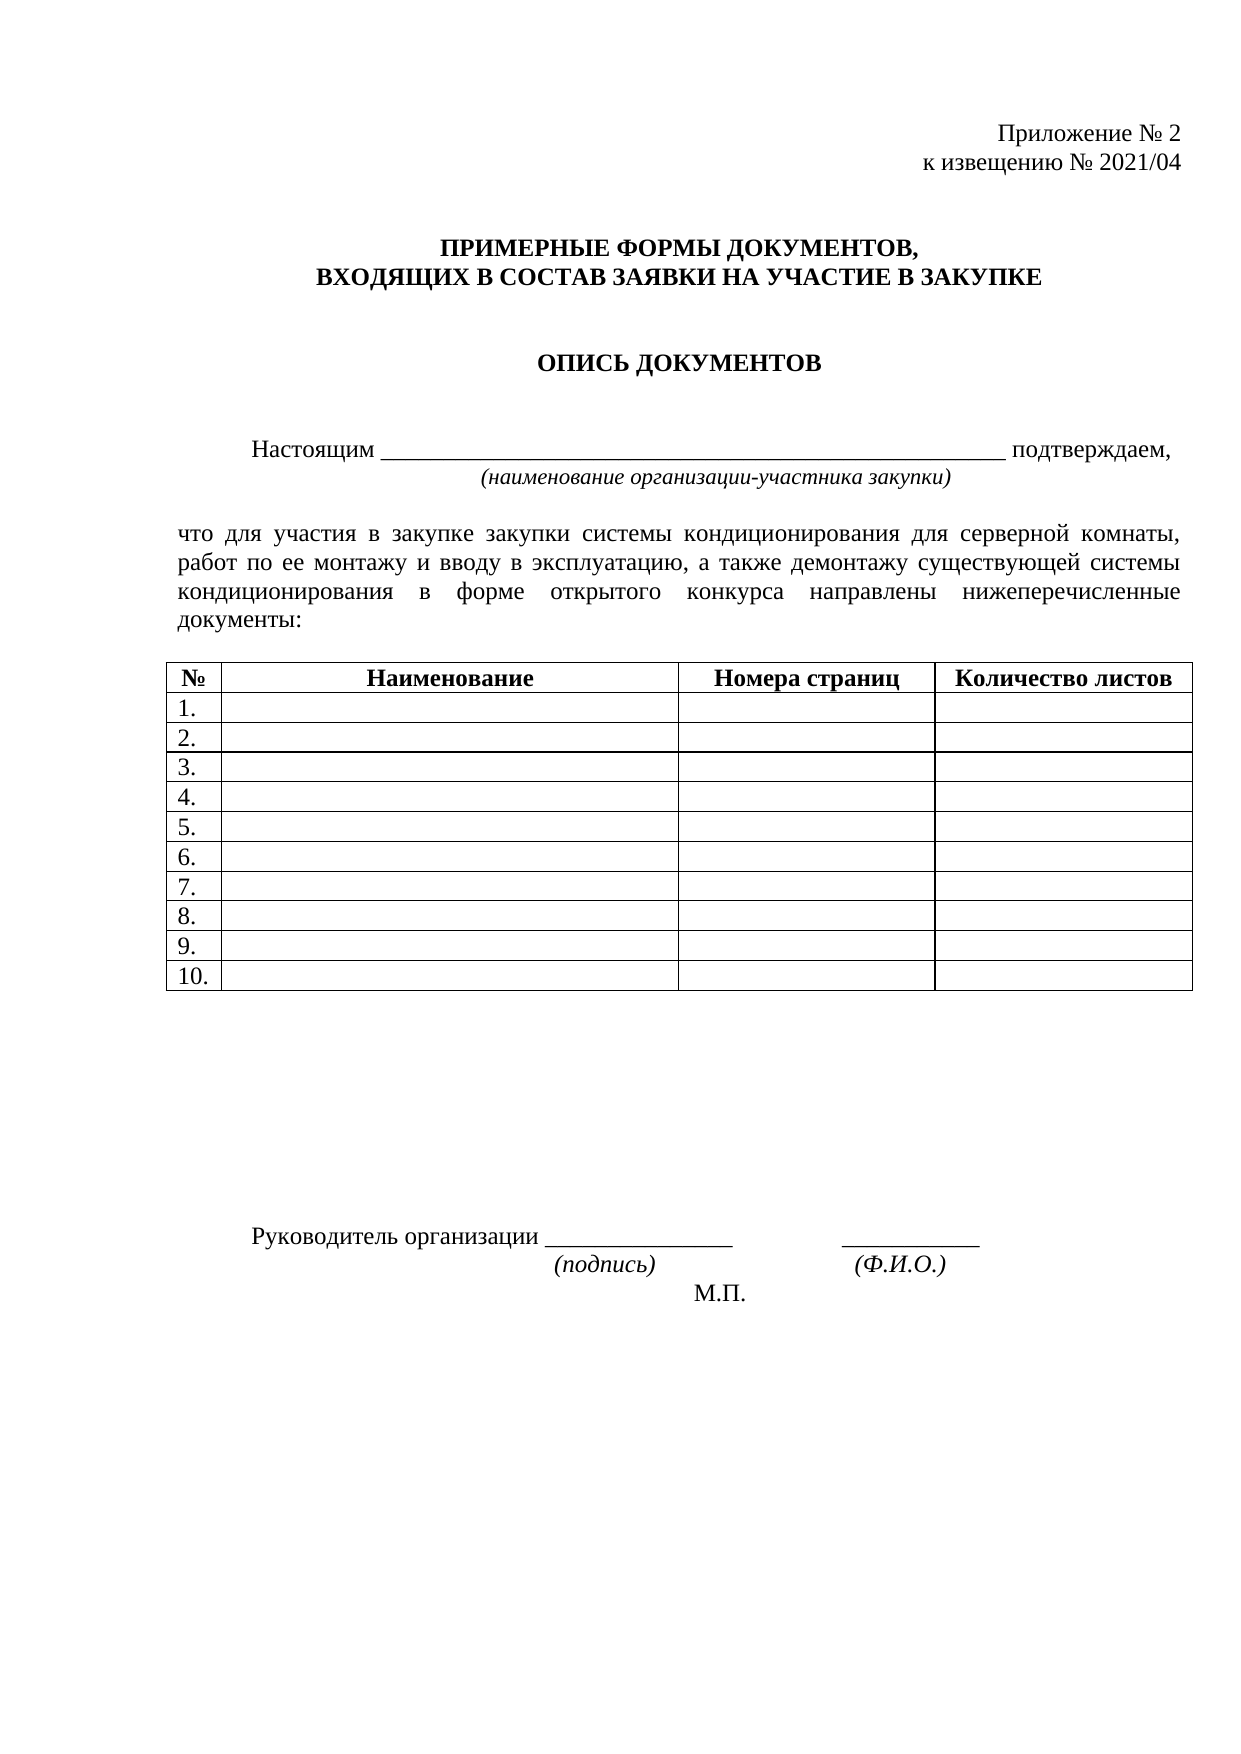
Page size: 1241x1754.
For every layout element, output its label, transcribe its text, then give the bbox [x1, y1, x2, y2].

table_cell [167, 901, 221, 930]
table_cell [936, 693, 1192, 722]
table_cell [167, 812, 221, 841]
table_cell [936, 872, 1192, 900]
table_cell [167, 723, 221, 751]
table_cell [167, 872, 221, 900]
table_cell [167, 961, 221, 990]
table_header Номера страниц [679, 663, 934, 692]
table_cell [679, 782, 934, 811]
text Примерные формы документов, [177, 233, 1181, 262]
table_cell [679, 693, 934, 722]
text (наименование организации-участника закупки) [177, 463, 1181, 489]
table_cell [679, 812, 934, 841]
text (подпись) (Ф.И.О.) [177, 1249, 1181, 1278]
table_cell [679, 872, 934, 900]
table_cell [167, 931, 221, 960]
table_cell [679, 931, 934, 960]
table_cell [936, 753, 1192, 781]
table_cell [936, 931, 1192, 960]
text ОПИСЬ ДОКУМЕНТОВ [177, 348, 1181, 377]
table_cell [222, 782, 678, 811]
table_cell [222, 842, 678, 871]
table_cell [222, 693, 678, 722]
table_cell [222, 753, 678, 781]
table_cell [679, 723, 934, 751]
table_cell [936, 901, 1192, 930]
table_cell [679, 842, 934, 871]
table_cell [936, 842, 1192, 871]
text к извещению № 2021/04 [177, 147, 1181, 176]
table_cell [679, 753, 934, 781]
table_header № [167, 663, 221, 692]
table_cell [936, 961, 1192, 990]
table_cell [222, 812, 678, 841]
table_cell [936, 782, 1192, 811]
text что для участия в закупке закупки системы кондиционирования для серверной комнаты, работ по ее монтажу и вводу в эксплуатацию, а также демонтажу существующей системы кондиционирования в форме открытого конкурса направлены нижеперечисленные документы: [177, 518, 1181, 633]
text Приложение № 2 [177, 118, 1181, 147]
table_cell [222, 961, 678, 990]
table_cell [222, 931, 678, 960]
table_cell [222, 723, 678, 751]
table_cell [167, 782, 221, 811]
table_cell [222, 872, 678, 900]
text Настоящим __________________________________________________ подтверждаем, [177, 434, 1181, 463]
text М.П. [693, 1278, 1181, 1307]
table_cell [936, 723, 1192, 751]
table_cell [936, 812, 1192, 841]
table_cell [167, 842, 221, 871]
table_header Наименование [222, 663, 678, 692]
table_cell [679, 901, 934, 930]
text входящих в состав заявки на участие в закупке [177, 262, 1181, 291]
table_header Количество листов [936, 663, 1192, 692]
text Руководитель организации _______________ ___________ [177, 1221, 1181, 1249]
table_cell [222, 901, 678, 930]
table_cell [167, 693, 221, 722]
table_cell [679, 961, 934, 990]
table_cell [167, 753, 221, 781]
